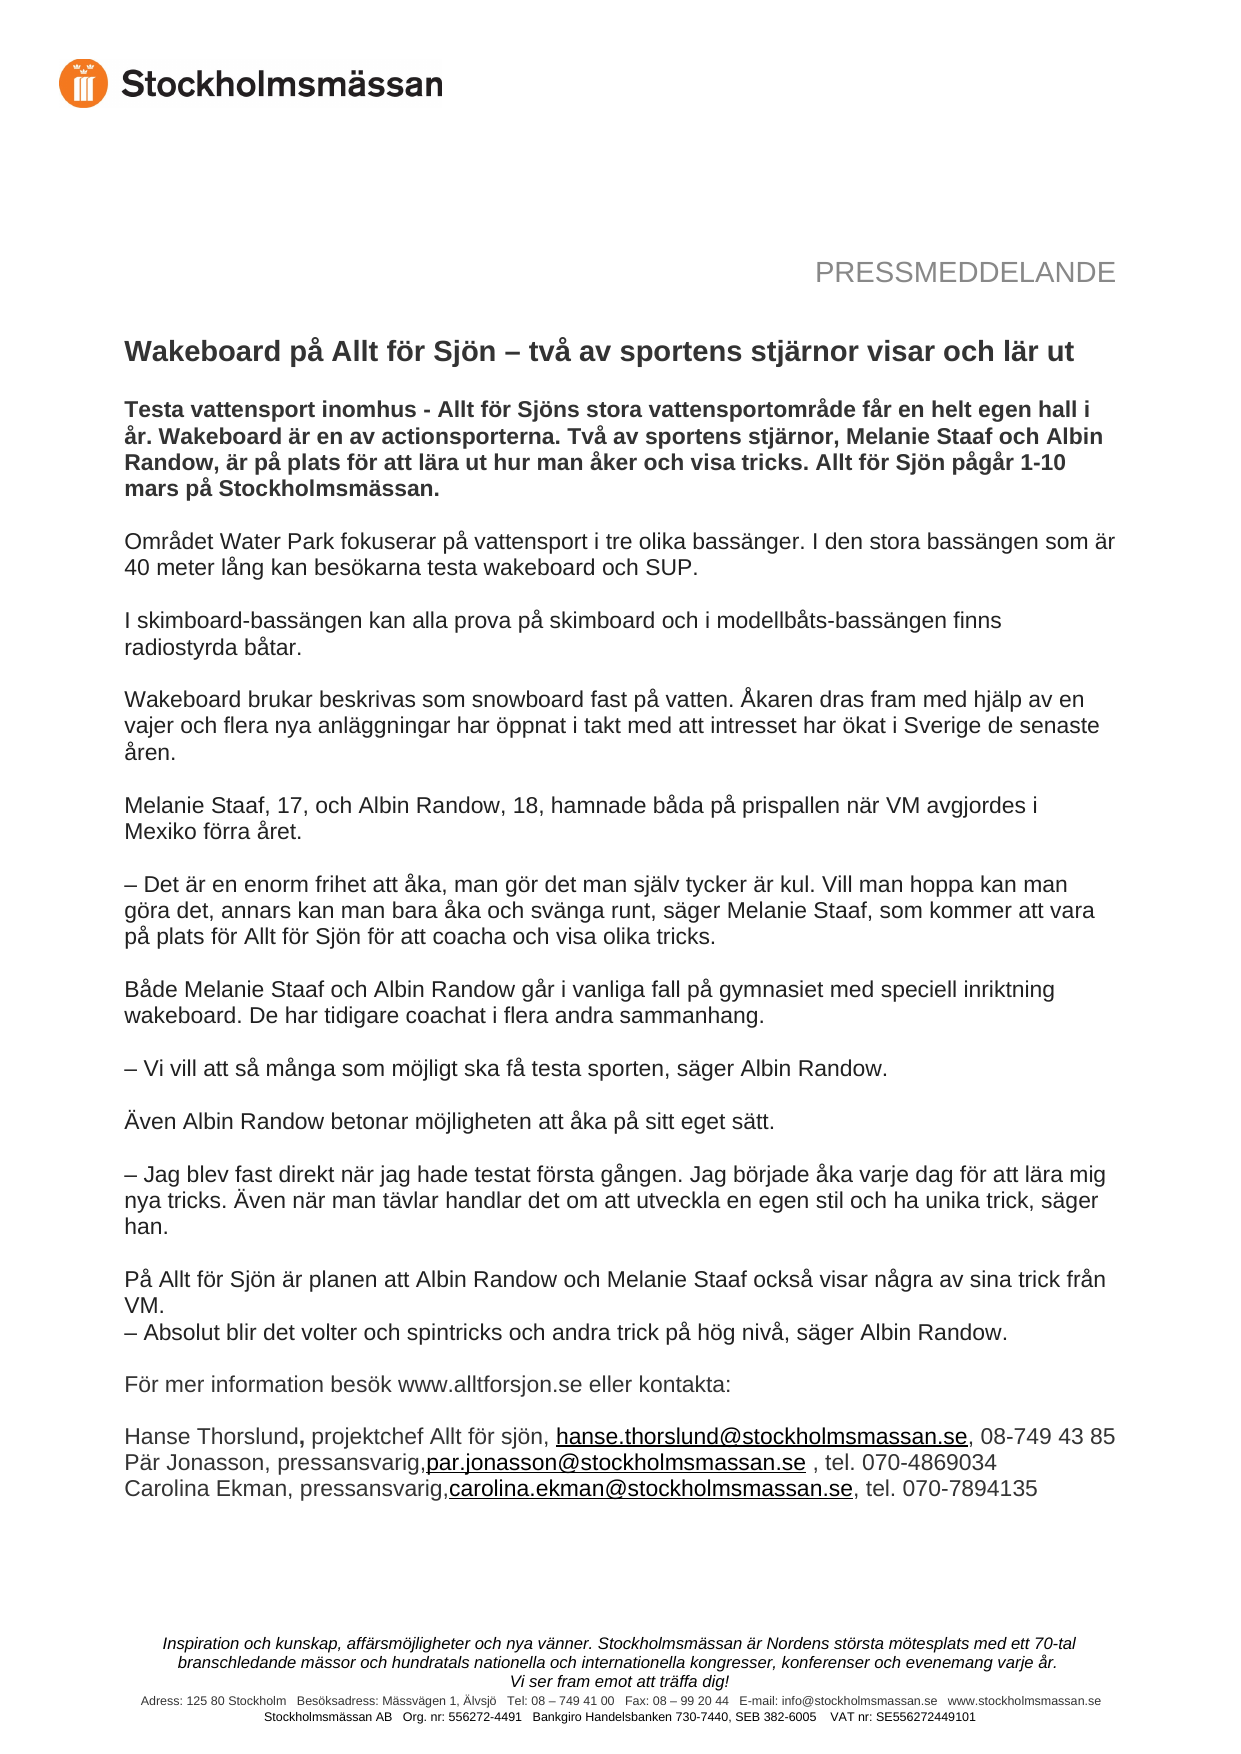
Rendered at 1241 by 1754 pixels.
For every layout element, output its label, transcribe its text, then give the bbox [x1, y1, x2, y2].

subtitle PRESSMEDDELANDE [168, 255, 1116, 289]
text – Det är en enorm frihet att åka, man gör det man själv tycker är kul. Vill man hoppa kan man göra det, annars kan man bara åka och svänga runt, säger Melanie Staaf, som kommer att vara på plats för Allt för Sjön för att coacha och visa olika tricks. [124, 871, 1116, 950]
text Melanie Staaf, 17, och Albin Randow, 18, hamnade båda på prispallen när VM avgjordes i Mexiko förra året. [124, 792, 1116, 844]
text Hanse Thorslund, projektchef Allt för sjön, hanse.thorslund@stockholmsmassan.se, 08-749 43 85 Pär Jonasson, pressansvarig,par.jonasson@stockholmsmassan.se , tel. 070-4869034 Carolina Ekman, pressansvarig,carolina.ekman@stockholmsmassan.se, tel. 070-7894135 [124, 1423, 1116, 1502]
text På Allt för Sjön är planen att Albin Randow och Melanie Staaf också visar några av sina trick från VM. [124, 1266, 1116, 1319]
text – Absolut blir det volter och spintricks och andra trick på hög nivå, säger Albin Randow. [124, 1319, 1116, 1345]
text I skimboard-bassängen kan alla prova på skimboard och i modellbåts-bassängen finns radiostyrda båtar. [124, 607, 1116, 686]
text – Jag blev fast direkt när jag hade testat första gången. Jag började åka varje dag för att lära mig nya tricks. Även när man tävlar handlar det om att utveckla en egen stil och ha unika trick, säger han. [124, 1161, 1116, 1266]
text Även Albin Randow betonar möjligheten att åka på sitt eget sätt. [124, 1108, 1116, 1134]
text Wakeboard på Allt för Sjön – två av sportens stjärnor visar och lär ut [124, 333, 1116, 367]
text Både Melanie Staaf och Albin Randow går i vanliga fall på gymnasiet med speciell inriktning wakeboard. De har tidigare coachat i flera andra sammanhang. [124, 976, 1116, 1029]
text Området Water Park fokuserar på vattensport i tre olika bassänger. I den stora bassängen som är 40 meter lång kan besökarna testa wakeboard och SUP. [124, 528, 1116, 607]
text Wakeboard brukar beskrivas som snowboard fast på vatten. Åkaren dras fram med hjälp av en vajer och flera nya anläggningar har öppnat i takt med att intresset har ökat i Sverige de senaste åren. [124, 686, 1116, 792]
picture [59, 59, 442, 108]
text För mer information besök www.alltforsjon.se eller kontakta: [124, 1371, 1116, 1398]
text – Vi vill att så många som möjligt ska få testa sporten, säger Albin Randow. [124, 1055, 1116, 1081]
text Testa vattensport inomhus - Allt för Sjöns stora vattensportområde får en helt egen hall i år. Wakeboard är en av actionsporterna. Två av sportens stjärnor, Melanie Staaf och Albin Randow, är på plats för att lära ut hur man åker och visa tricks. Allt för Sjön pågår 1-10 mars på Stockholmsmässan. [124, 396, 1116, 502]
